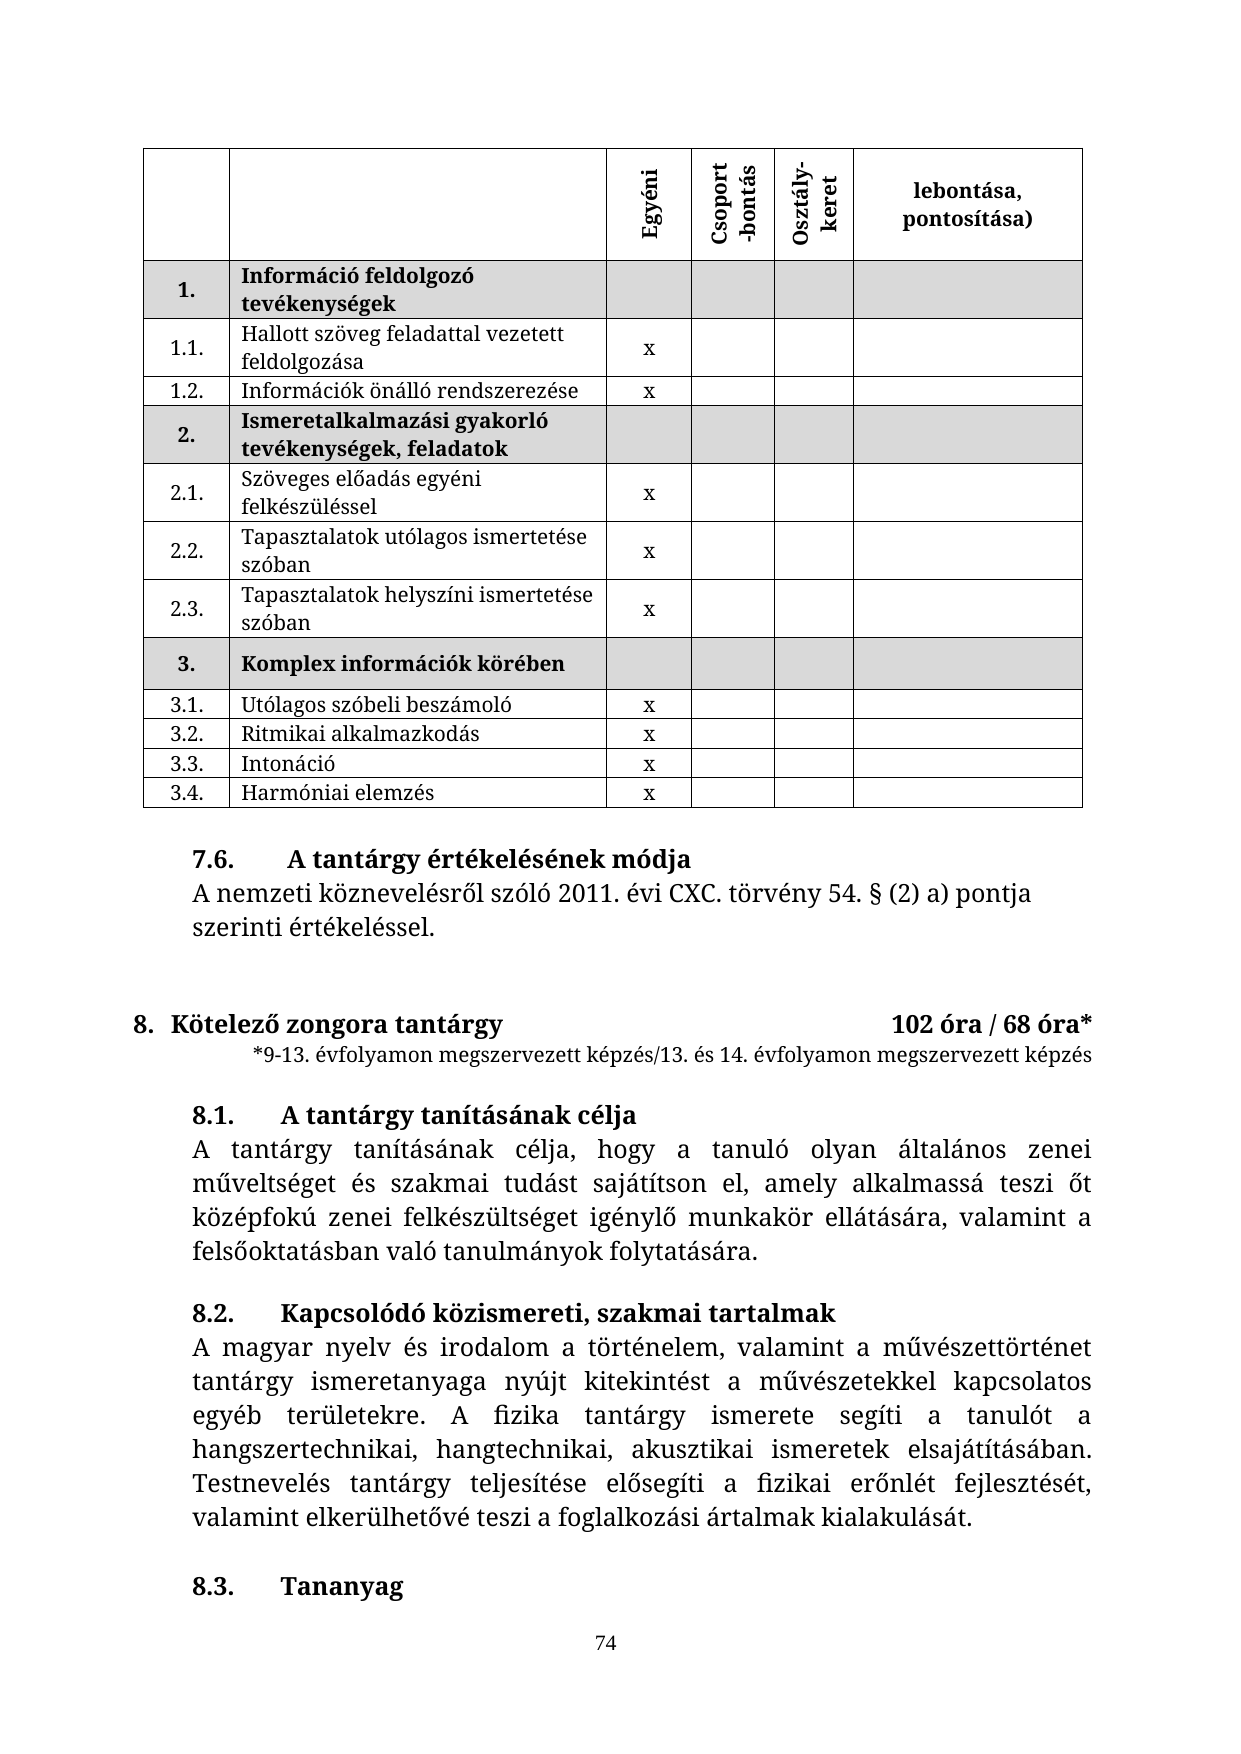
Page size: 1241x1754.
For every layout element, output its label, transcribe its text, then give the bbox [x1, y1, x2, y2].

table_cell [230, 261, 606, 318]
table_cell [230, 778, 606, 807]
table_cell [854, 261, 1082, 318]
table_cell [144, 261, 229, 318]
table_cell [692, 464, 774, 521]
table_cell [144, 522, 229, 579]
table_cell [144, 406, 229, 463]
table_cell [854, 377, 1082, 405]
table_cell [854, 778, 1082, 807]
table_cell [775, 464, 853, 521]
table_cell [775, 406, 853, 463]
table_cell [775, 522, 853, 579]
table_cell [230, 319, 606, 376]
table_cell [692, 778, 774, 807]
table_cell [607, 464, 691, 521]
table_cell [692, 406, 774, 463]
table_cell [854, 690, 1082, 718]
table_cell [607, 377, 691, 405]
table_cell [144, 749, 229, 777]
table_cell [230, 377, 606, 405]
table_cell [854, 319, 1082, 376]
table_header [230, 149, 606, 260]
list Tananyag [192, 1568, 1093, 1602]
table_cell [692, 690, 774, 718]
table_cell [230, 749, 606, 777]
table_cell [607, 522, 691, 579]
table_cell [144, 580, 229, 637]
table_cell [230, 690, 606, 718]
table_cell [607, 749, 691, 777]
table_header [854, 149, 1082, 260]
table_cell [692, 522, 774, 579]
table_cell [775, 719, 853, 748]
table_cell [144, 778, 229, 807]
list A tantárgy tanításának célja [192, 1097, 1093, 1131]
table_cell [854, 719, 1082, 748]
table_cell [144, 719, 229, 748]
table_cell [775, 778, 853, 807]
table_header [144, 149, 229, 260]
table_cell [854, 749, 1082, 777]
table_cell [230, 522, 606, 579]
list Kötelező zongora tantárgy 102 óra / 68 óra* [133, 1006, 1093, 1040]
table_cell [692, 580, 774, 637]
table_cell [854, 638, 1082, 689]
text A tantárgy tanításának célja, hogy a tanuló olyan általános zenei műveltséget és szakmai tudást sajátítson el, amely alkalmassá teszi őt középfokú zenei felkészültséget igénylő munkakör ellátására, valamint a felsőoktatásban való tanulmányok folytatására. [192, 1131, 1093, 1268]
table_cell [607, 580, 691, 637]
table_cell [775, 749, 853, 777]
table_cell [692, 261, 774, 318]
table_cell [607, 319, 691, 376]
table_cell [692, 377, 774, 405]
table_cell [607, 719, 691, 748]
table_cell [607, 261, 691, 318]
text A nemzeti köznevelésről szóló 2011. évi CXC. törvény 54. § (2) a) pontja szerinti értékeléssel. [192, 876, 1093, 944]
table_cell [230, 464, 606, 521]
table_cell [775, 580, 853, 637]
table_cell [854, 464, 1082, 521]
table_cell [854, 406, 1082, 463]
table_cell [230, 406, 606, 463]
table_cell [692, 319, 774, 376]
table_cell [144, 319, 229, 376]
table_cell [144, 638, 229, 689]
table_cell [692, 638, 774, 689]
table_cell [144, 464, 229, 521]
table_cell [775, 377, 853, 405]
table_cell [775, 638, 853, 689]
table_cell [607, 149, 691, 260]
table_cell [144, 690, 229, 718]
text A magyar nyelv és irodalom a történelem, valamint a művészettörténet tantárgy ismeretanyaga nyújt kitekintést a művészetekkel kapcsolatos egyéb területekre. A fizika tantárgy ismerete segíti a tanulót a hangszertechnikai, hangtechnikai, akusztikai ismeretek elsajátításában. Testnevelés tantárgy teljesítése elősegíti a fizikai erőnlét fejlesztését, valamint elkerülhetővé teszi a foglalkozási ártalmak kialakulását. [192, 1330, 1093, 1534]
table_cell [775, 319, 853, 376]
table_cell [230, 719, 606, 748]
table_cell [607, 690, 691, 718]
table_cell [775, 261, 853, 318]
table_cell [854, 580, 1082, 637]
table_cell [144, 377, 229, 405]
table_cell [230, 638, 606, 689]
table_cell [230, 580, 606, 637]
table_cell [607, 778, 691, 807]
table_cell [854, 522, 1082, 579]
list Kapcsolódó közismereti, szakmai tartalmak [192, 1296, 1093, 1330]
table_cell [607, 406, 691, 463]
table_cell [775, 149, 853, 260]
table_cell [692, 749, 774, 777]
text *9-13. évfolyamon megszervezett képzés/13. és 14. évfolyamon megszervezett képzés [208, 1040, 1093, 1069]
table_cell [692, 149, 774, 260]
list A tantárgy értékelésének módja [192, 842, 1093, 876]
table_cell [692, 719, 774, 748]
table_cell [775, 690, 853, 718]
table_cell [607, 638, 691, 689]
